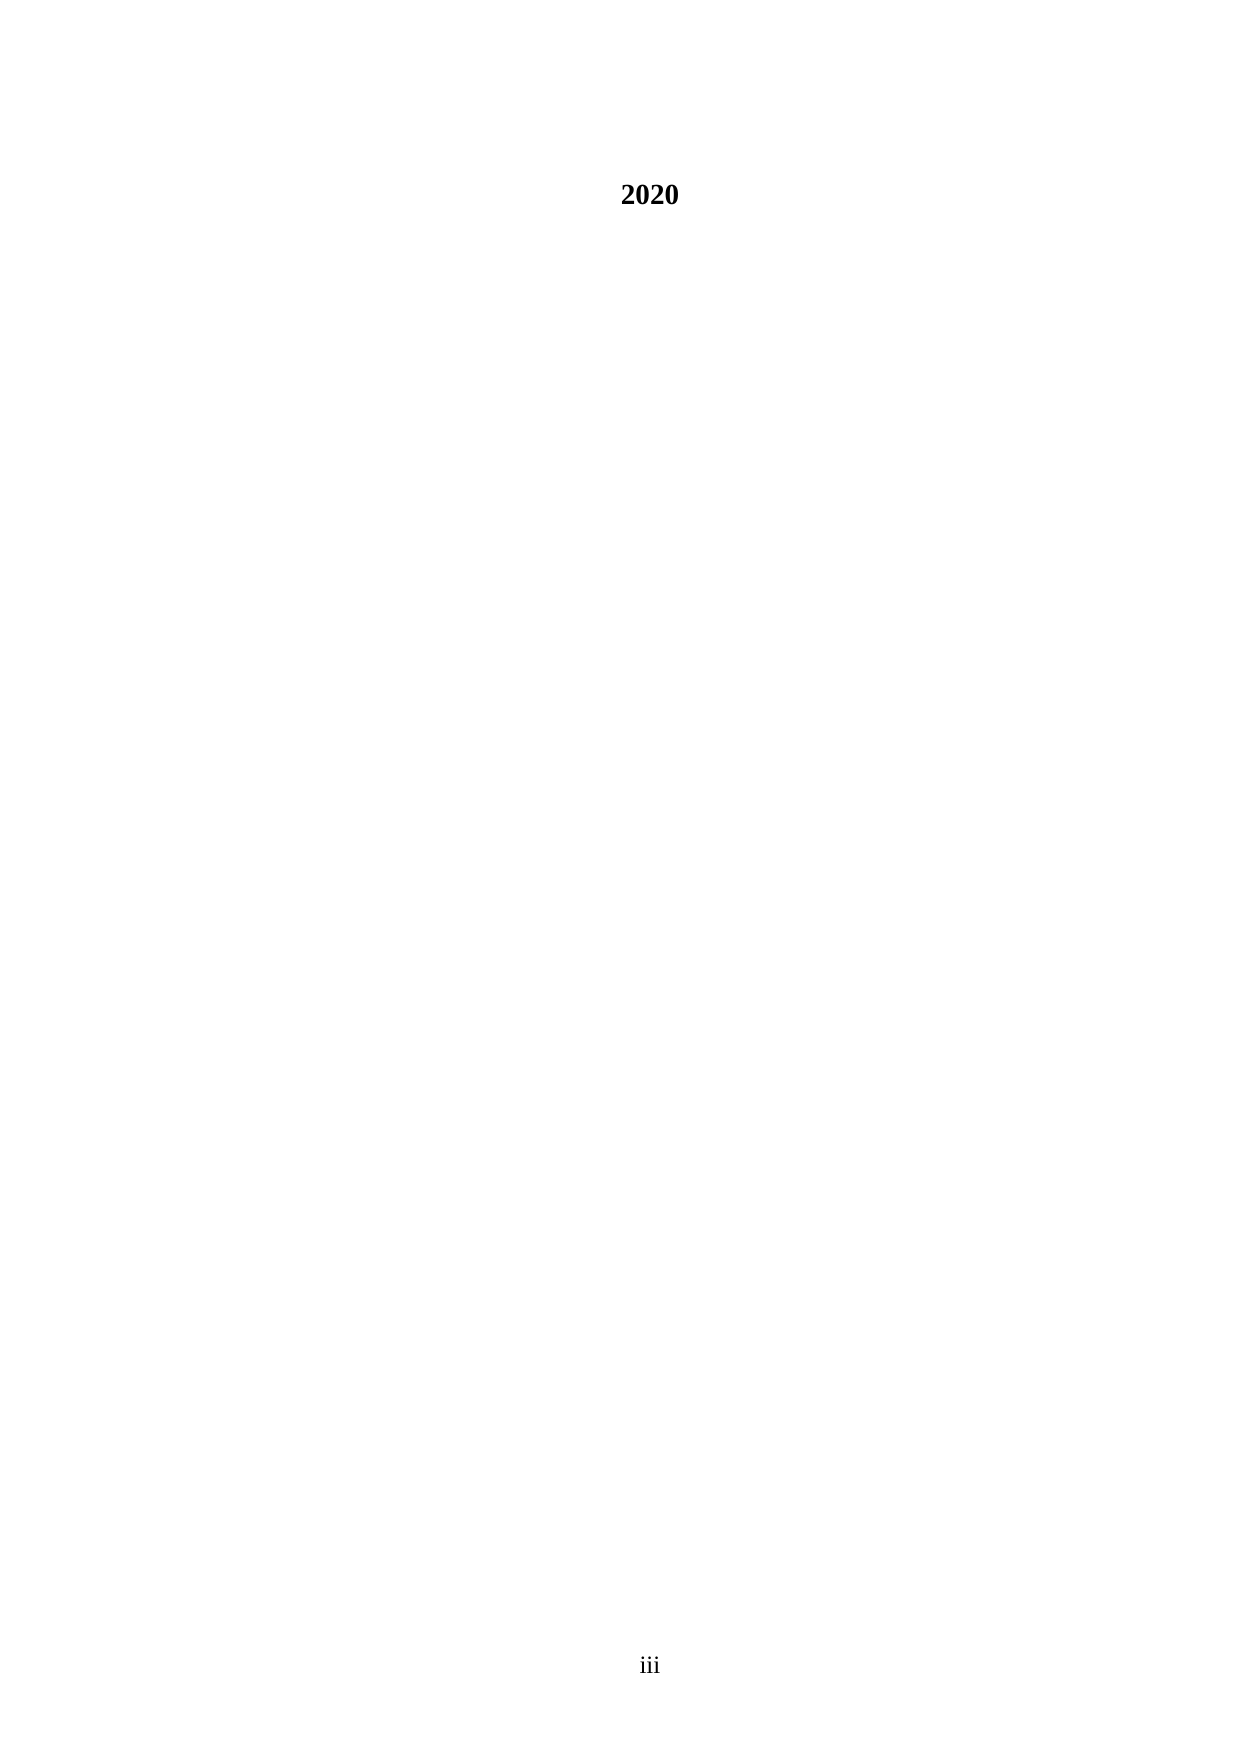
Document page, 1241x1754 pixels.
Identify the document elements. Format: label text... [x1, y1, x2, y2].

text 2020 [236, 177, 1063, 211]
